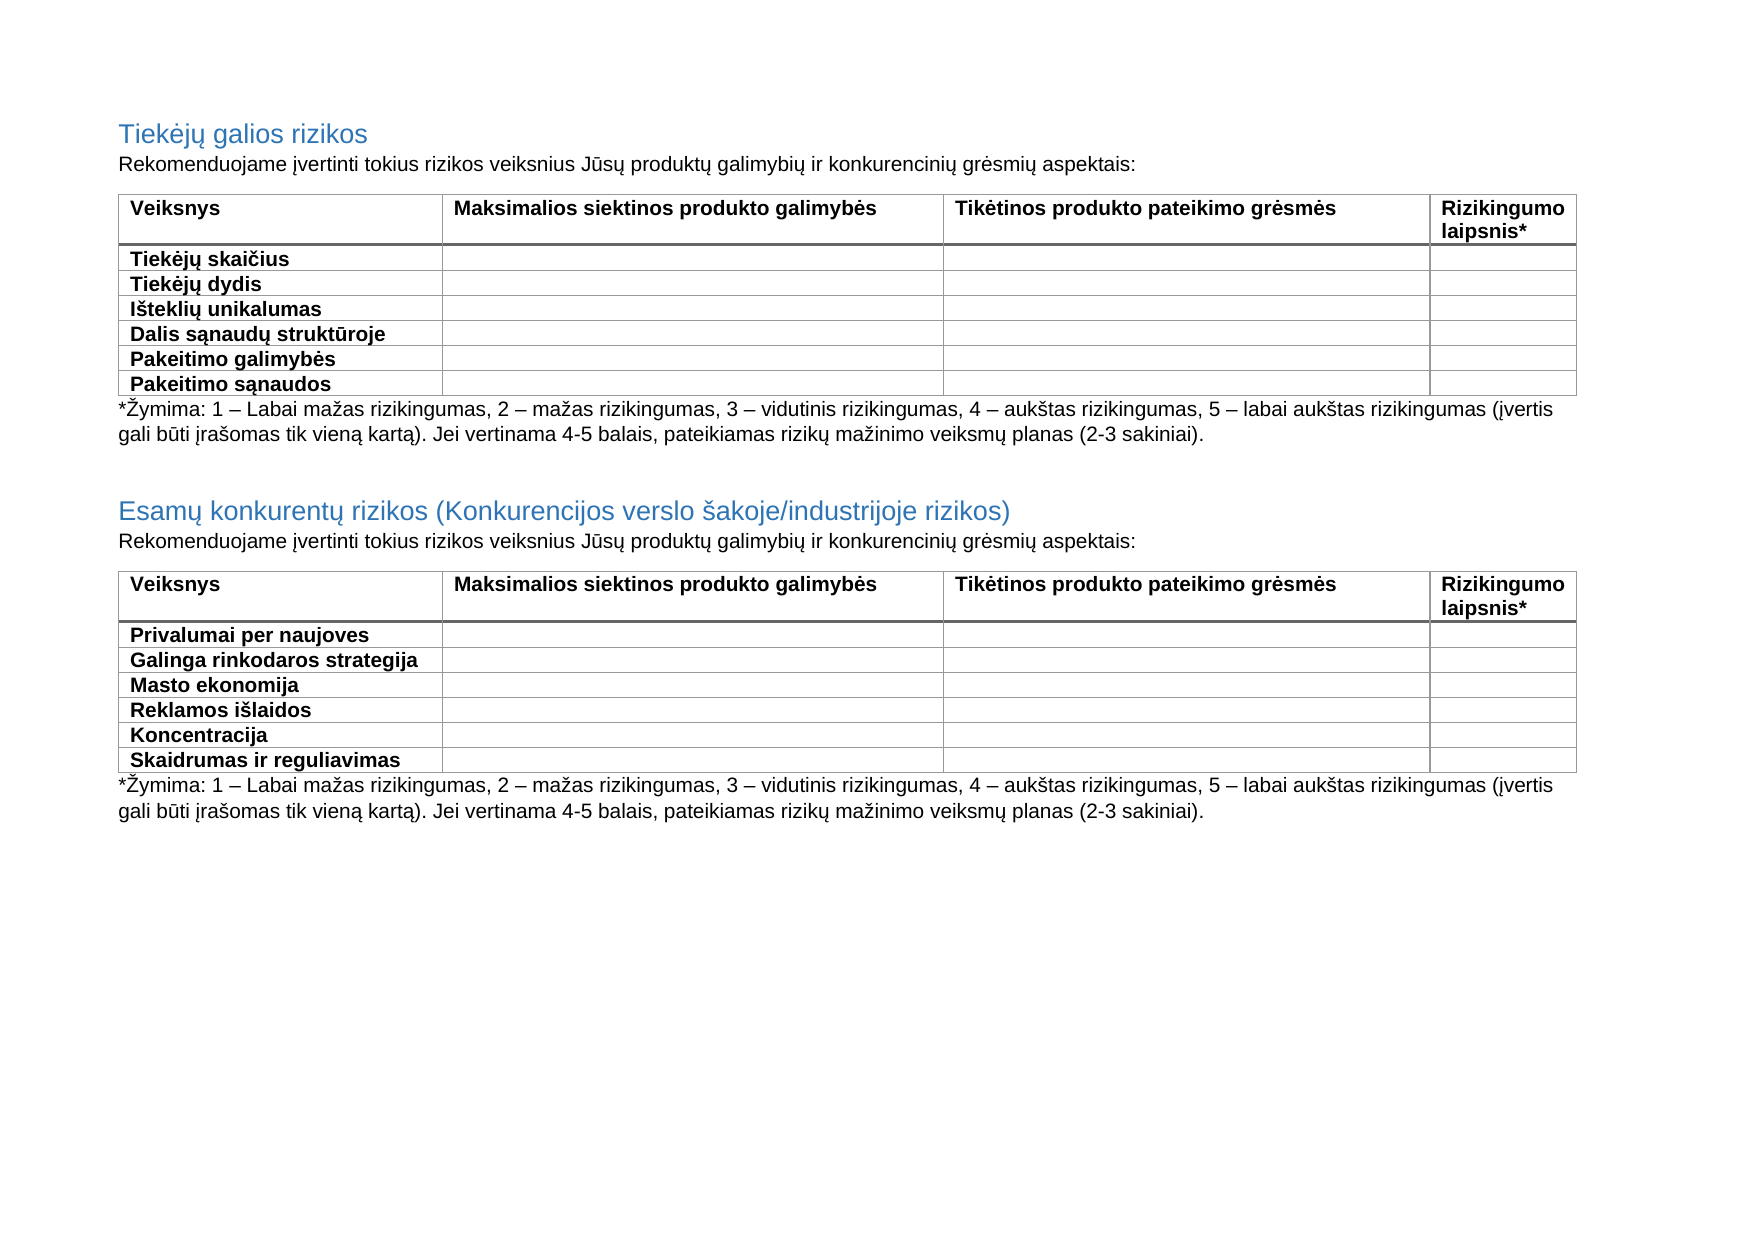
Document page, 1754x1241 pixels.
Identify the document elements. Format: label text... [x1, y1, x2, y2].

table_cell [944, 296, 1429, 320]
table_cell [1431, 346, 1576, 370]
table_cell [443, 673, 943, 697]
table_cell [1431, 321, 1576, 345]
table_cell [1431, 371, 1576, 395]
table_cell Tiekėjų dydis [119, 271, 442, 295]
text *Žymima: 1 – Labai mažas rizikingumas, 2 – mažas rizikingumas, 3 – vidutinis rizikingumas, 4 – aukštas rizikingumas, 5 – labai aukštas rizikingumas (įvertis gali būti įrašomas tik vieną kartą). Jei vertinama 4-5 balais, pateikiamas rizikų mažinimo veiksmų planas (2-3 sakiniai). [118, 773, 1577, 823]
table_header Maksimalios siektinos produkto galimybės [443, 195, 943, 243]
table_cell [1431, 723, 1576, 747]
table_cell [443, 371, 943, 395]
table_cell [944, 673, 1429, 697]
table_header Veiksnys [119, 195, 442, 243]
table_cell [1431, 246, 1576, 270]
table_cell [443, 698, 943, 722]
table_cell [443, 623, 943, 647]
text *Žymima: 1 – Labai mažas rizikingumas, 2 – mažas rizikingumas, 3 – vidutinis rizikingumas, 4 – aukštas rizikingumas, 5 – labai aukštas rizikingumas (įvertis gali būti įrašomas tik vieną kartą). Jei vertinama 4-5 balais, pateikiamas rizikų mažinimo veiksmų planas (2-3 sakiniai). [118, 396, 1577, 446]
table_cell [1431, 748, 1576, 772]
table_cell [944, 648, 1429, 672]
table_cell [944, 623, 1429, 647]
text Rekomenduojame įvertinti tokius rizikos veiksnius Jūsų produktų galimybių ir konkurencinių grėsmių aspektais: [118, 528, 1577, 552]
table_cell [1431, 698, 1576, 722]
table_cell [443, 246, 943, 270]
table_cell [1431, 673, 1576, 697]
table_cell Skaidrumas ir reguliavimas [119, 748, 442, 772]
table_cell Koncentracija [119, 723, 442, 747]
table_cell Privalumai per naujoves [119, 623, 442, 647]
table_cell [1431, 296, 1576, 320]
table_cell [443, 321, 943, 345]
subtitle Tiekėjų galios rizikos [118, 118, 1577, 149]
table_cell Pakeitimo galimybės [119, 346, 442, 370]
table_cell [944, 698, 1429, 722]
table_cell [443, 648, 943, 672]
table_header Veiksnys [119, 572, 442, 620]
table_cell [1431, 623, 1576, 647]
table_cell Pakeitimo sąnaudos [119, 371, 442, 395]
table_cell [443, 346, 943, 370]
table_cell [944, 246, 1429, 270]
table_cell [944, 723, 1429, 747]
table_cell Reklamos išlaidos [119, 698, 442, 722]
table_cell [944, 321, 1429, 345]
table_cell [944, 271, 1429, 295]
table_cell [944, 346, 1429, 370]
table_cell [944, 748, 1429, 772]
subtitle Esamų konkurentų rizikos (Konkurencijos verslo šakoje/industrijoje rizikos) [118, 495, 1577, 526]
table_cell [443, 723, 943, 747]
table_header Rizikingumo laipsnis* [1431, 195, 1576, 243]
table_cell [443, 296, 943, 320]
table_cell [1431, 271, 1576, 295]
table_cell Tiekėjų skaičius [119, 246, 442, 270]
table_header Maksimalios siektinos produkto galimybės [443, 572, 943, 620]
table_header Tikėtinos produkto pateikimo grėsmės [944, 572, 1429, 620]
table_cell Dalis sąnaudų struktūroje [119, 321, 442, 345]
table_cell [443, 748, 943, 772]
table_cell [1431, 648, 1576, 672]
table_cell [944, 371, 1429, 395]
table_header Tikėtinos produkto pateikimo grėsmės [944, 195, 1429, 243]
table_cell Masto ekonomija [119, 673, 442, 697]
table_header Rizikingumo laipsnis* [1431, 572, 1576, 620]
table_cell Galinga rinkodaros strategija [119, 648, 442, 672]
text Rekomenduojame įvertinti tokius rizikos veiksnius Jūsų produktų galimybių ir konkurencinių grėsmių aspektais: [118, 152, 1577, 176]
table_cell [443, 271, 943, 295]
table_cell Išteklių unikalumas [119, 296, 442, 320]
